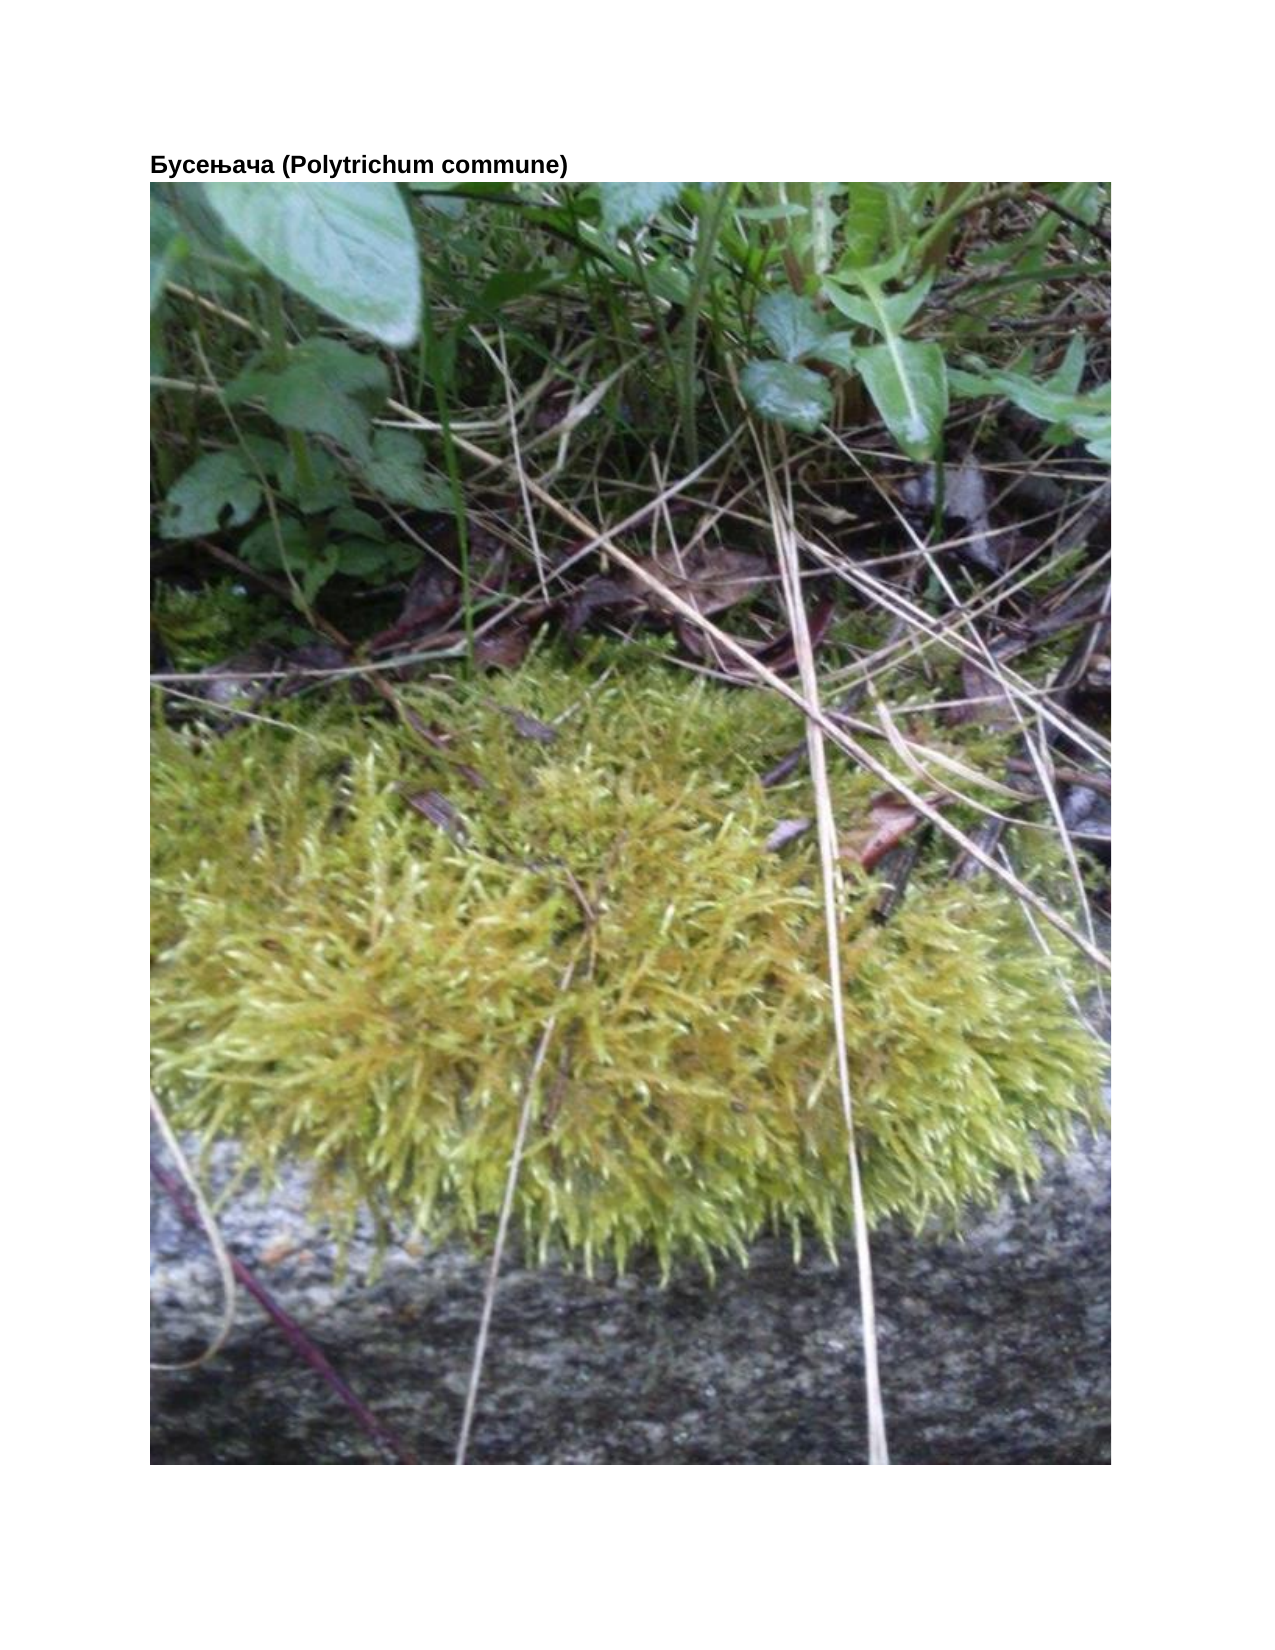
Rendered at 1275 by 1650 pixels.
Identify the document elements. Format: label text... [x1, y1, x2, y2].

picture [150, 182, 1112, 1465]
